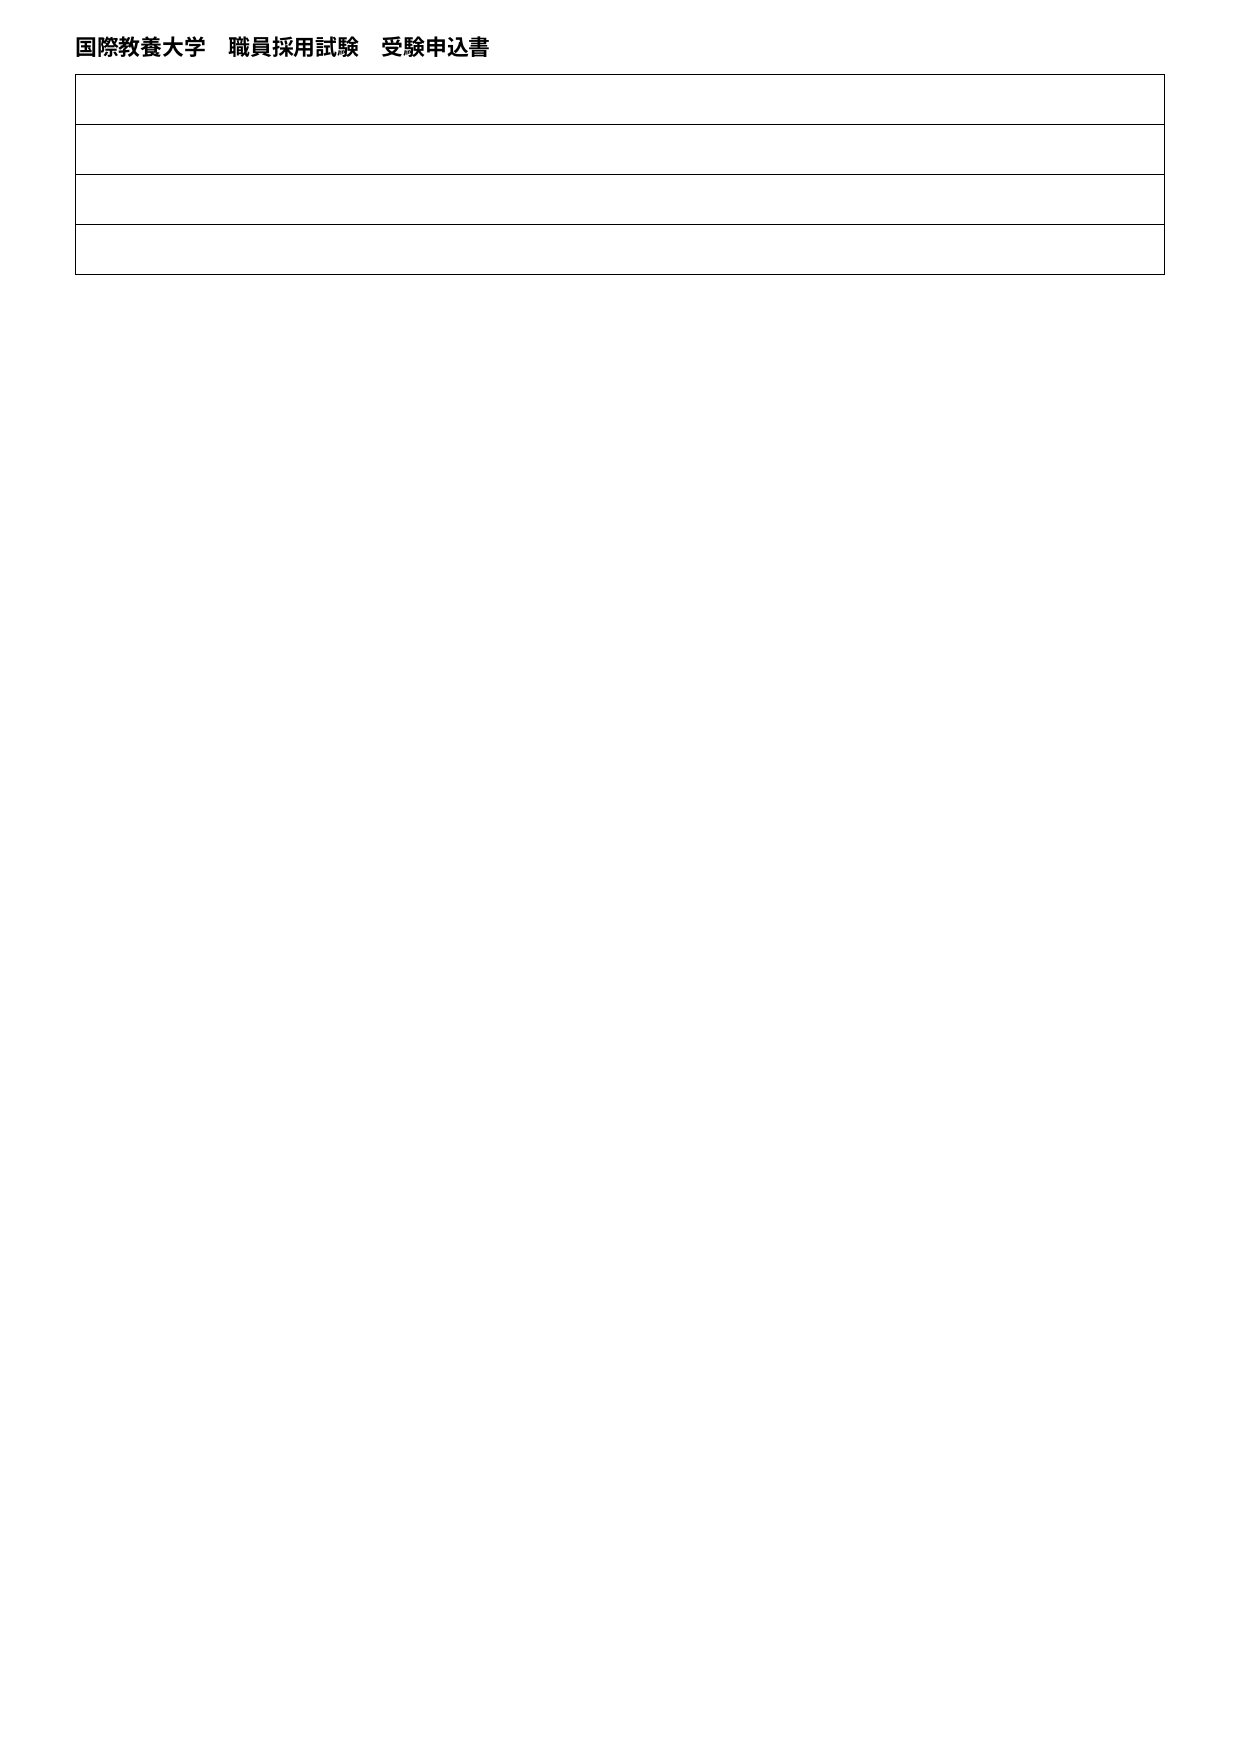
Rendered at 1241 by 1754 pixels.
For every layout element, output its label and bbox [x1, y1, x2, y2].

table_cell [76, 125, 1164, 174]
table_cell [76, 175, 1164, 224]
table_cell [76, 225, 1164, 274]
table_cell [76, 75, 1164, 124]
